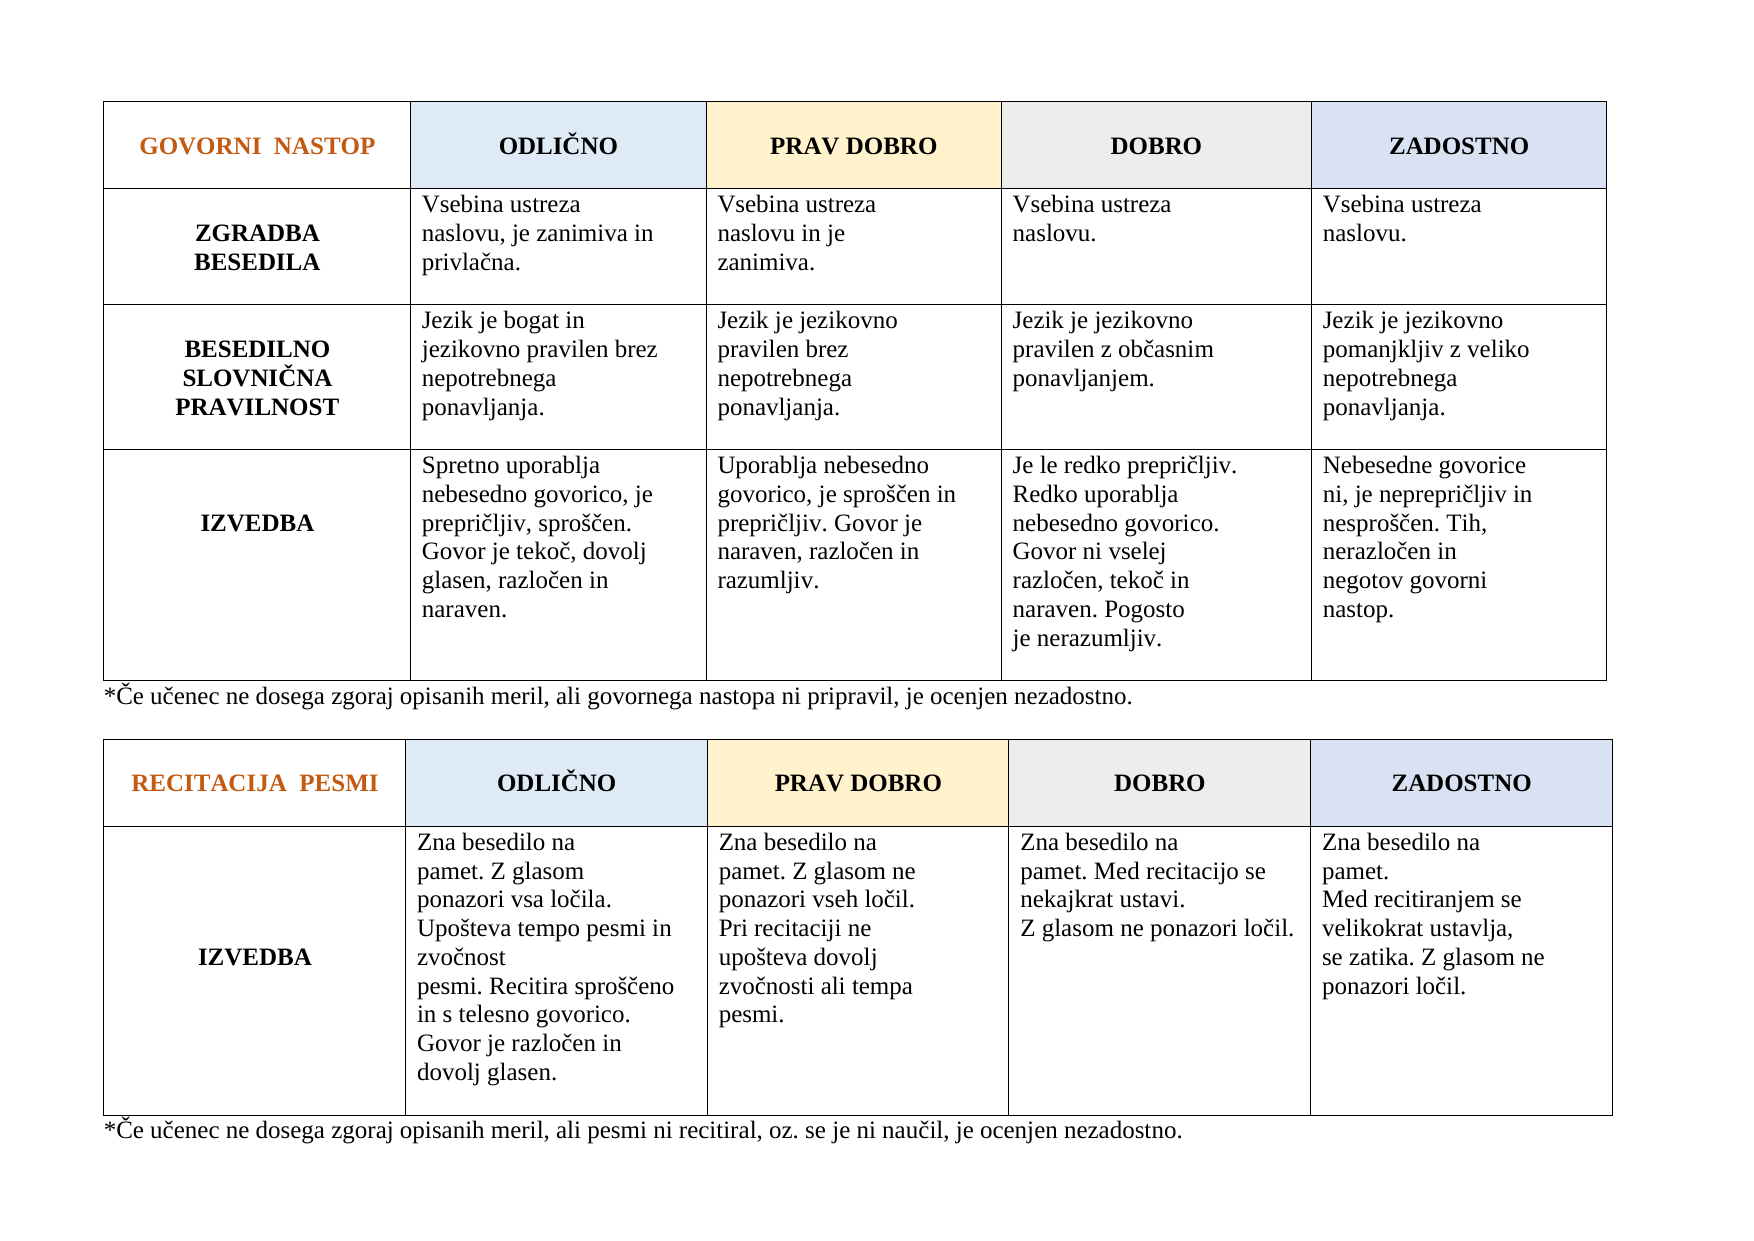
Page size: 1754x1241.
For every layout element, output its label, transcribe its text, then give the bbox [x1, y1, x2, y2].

table_header RECITACIJA PESMI [104, 740, 405, 826]
table_cell Vsebina ustreza naslovu. [1002, 189, 1311, 304]
text *Če učenec ne dosega zgoraj opisanih meril, ali pesmi ni recitiral, oz. se je ni naučil, je ocenjen nezadostno. [103, 1116, 1606, 1144]
table_cell Zna besedilo na pamet. Z glasom ne ponazori vseh ločil. Pri recitaciji ne upošteva dovolj zvočnosti ali tempa pesmi. [708, 827, 1008, 1114]
table_cell Zna besedilo na pamet. Med recitiranjem se velikokrat ustavlja, se zatika. Z glasom ne ponazori ločil. [1311, 827, 1612, 1114]
table_cell Zna besedilo na pamet. Z glasom ponazori vsa ločila. Upošteva tempo pesmi in zvočnost pesmi. Recitira sproščeno in s telesno govorico. Govor je razločen in dovolj glasen. [406, 827, 707, 1114]
table_header ODLIČNO [406, 740, 707, 826]
table_header DOBRO [1009, 740, 1310, 826]
table_header ZADOSTNO [1312, 102, 1606, 188]
table_cell IZVEDBA [104, 450, 410, 680]
table_cell Jezik je jezikovno pravilen brez nepotrebnega ponavljanja. [707, 305, 1001, 449]
table_cell Vsebina ustreza naslovu. [1312, 189, 1606, 304]
table_header PRAV DOBRO [708, 740, 1008, 826]
table_cell Spretno uporablja nebesedno govorico, je prepričljiv, sproščen. Govor je tekoč, dovolj glasen, razločen in naraven. [411, 450, 706, 680]
table_header GOVORNI NASTOP [104, 102, 410, 188]
table_cell Jezik je jezikovno pravilen z občasnim ponavljanjem. [1002, 305, 1311, 449]
table_cell Vsebina ustreza naslovu in je zanimiva. [707, 189, 1001, 304]
table_header PRAV DOBRO [707, 102, 1001, 188]
table_cell Uporablja nebesedno govorico, je sproščen in prepričljiv. Govor je naraven, razločen in razumljiv. [707, 450, 1001, 680]
table_cell Jezik je jezikovno pomanjkljiv z veliko nepotrebnega ponavljanja. [1312, 305, 1606, 449]
table_cell Jezik je bogat in jezikovno pravilen brez nepotrebnega ponavljanja. [411, 305, 706, 449]
table_header DOBRO [1002, 102, 1311, 188]
table_cell Vsebina ustreza naslovu, je zanimiva in privlačna. [411, 189, 706, 304]
table_header ODLIČNO [411, 102, 706, 188]
text *Če učenec ne dosega zgoraj opisanih meril, ali govornega nastopa ni pripravil, je ocenjen nezadostno. [103, 681, 1606, 710]
table_cell Nebesedne govorice ni, je neprepričljiv in nesproščen. Tih, nerazločen in negotov govorni nastop. [1312, 450, 1606, 680]
table_cell IZVEDBA [104, 827, 405, 1114]
table_cell Je le redko prepričljiv. Redko uporablja nebesedno govorico. Govor ni vselej razločen, tekoč in naraven. Pogosto je nerazumljiv. [1002, 450, 1311, 680]
table_cell Zna besedilo na pamet. Med recitacijo se nekajkrat ustavi. Z glasom ne ponazori ločil. [1009, 827, 1310, 1114]
table_header ZADOSTNO [1311, 740, 1612, 826]
table_cell ZGRADBA BESEDILA [104, 189, 410, 304]
table_cell BESEDILNO SLOVNIČNA PRAVILNOST [104, 305, 410, 449]
